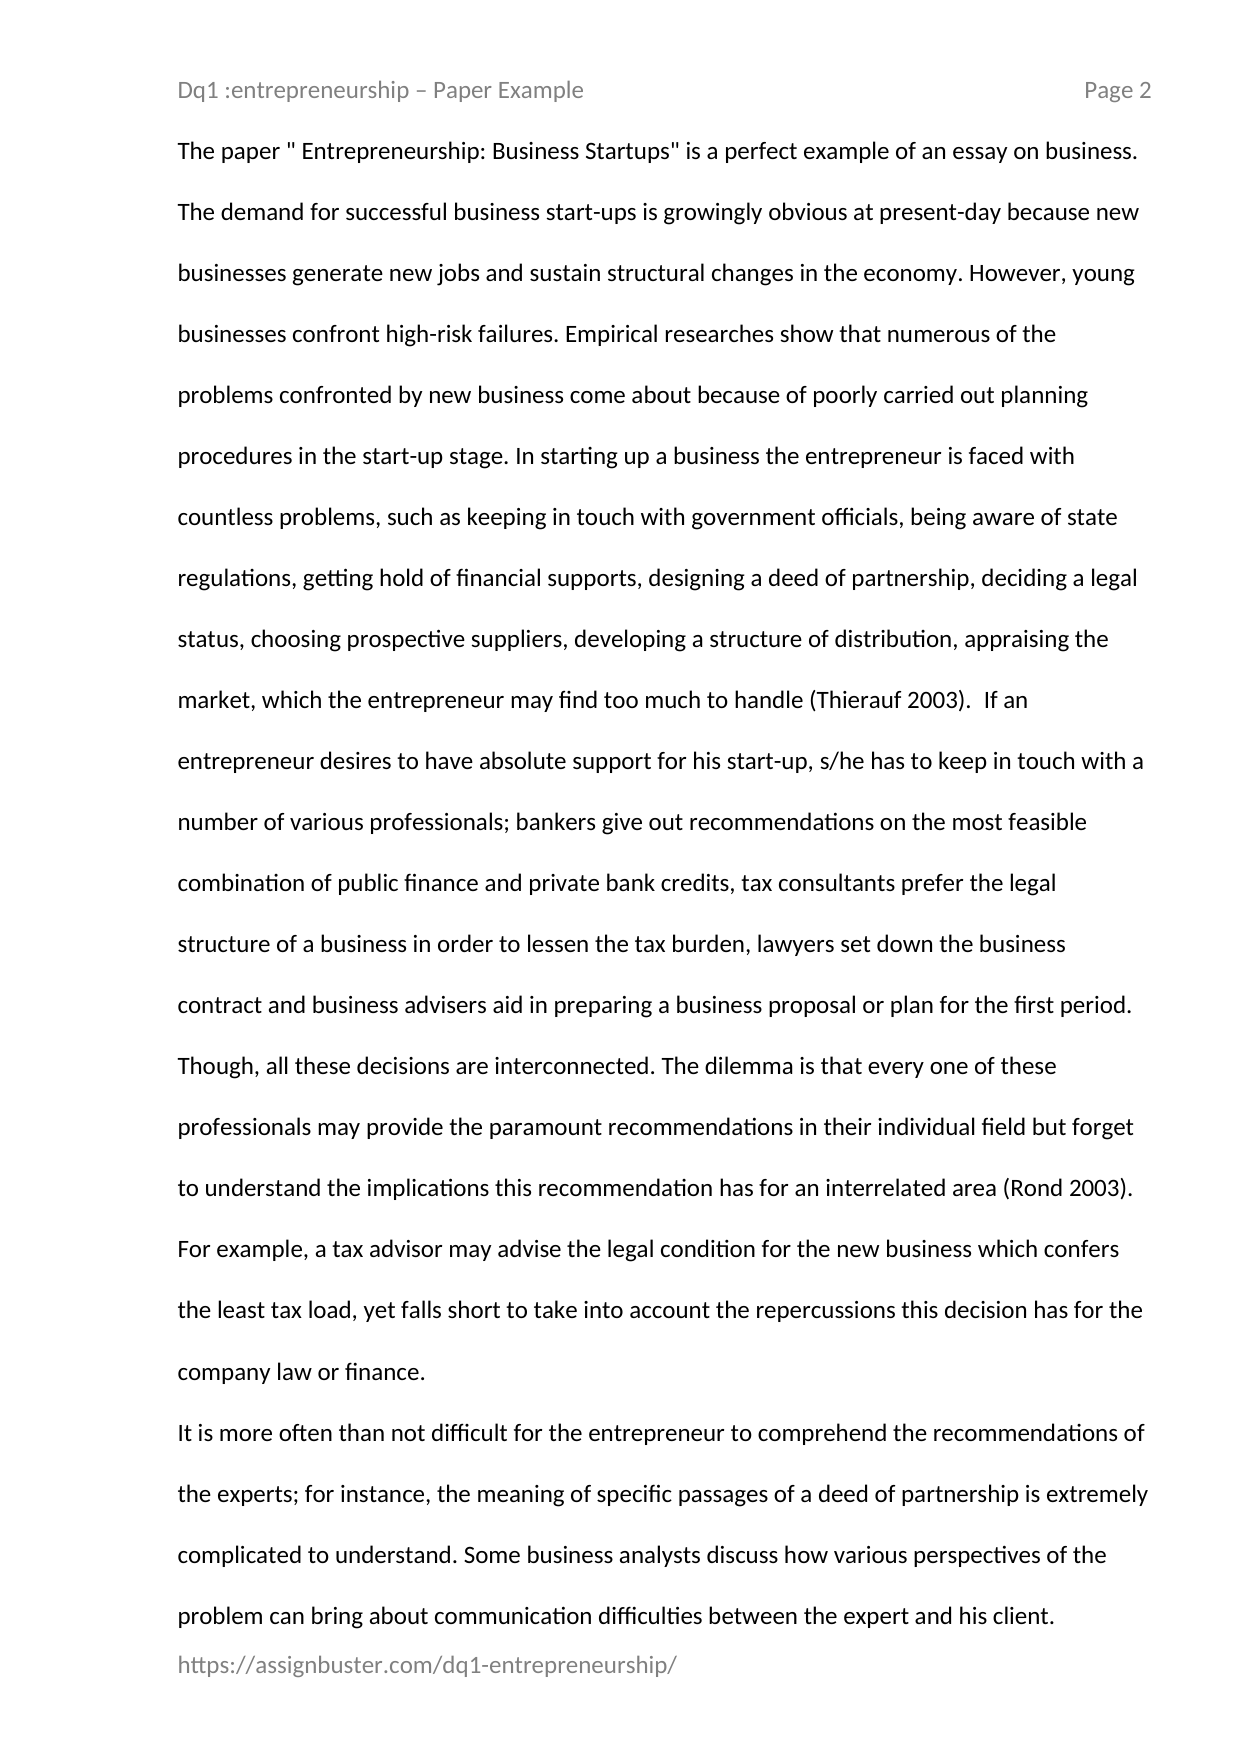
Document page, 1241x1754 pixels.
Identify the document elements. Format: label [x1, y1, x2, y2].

text [177, 135, 1152, 1630]
